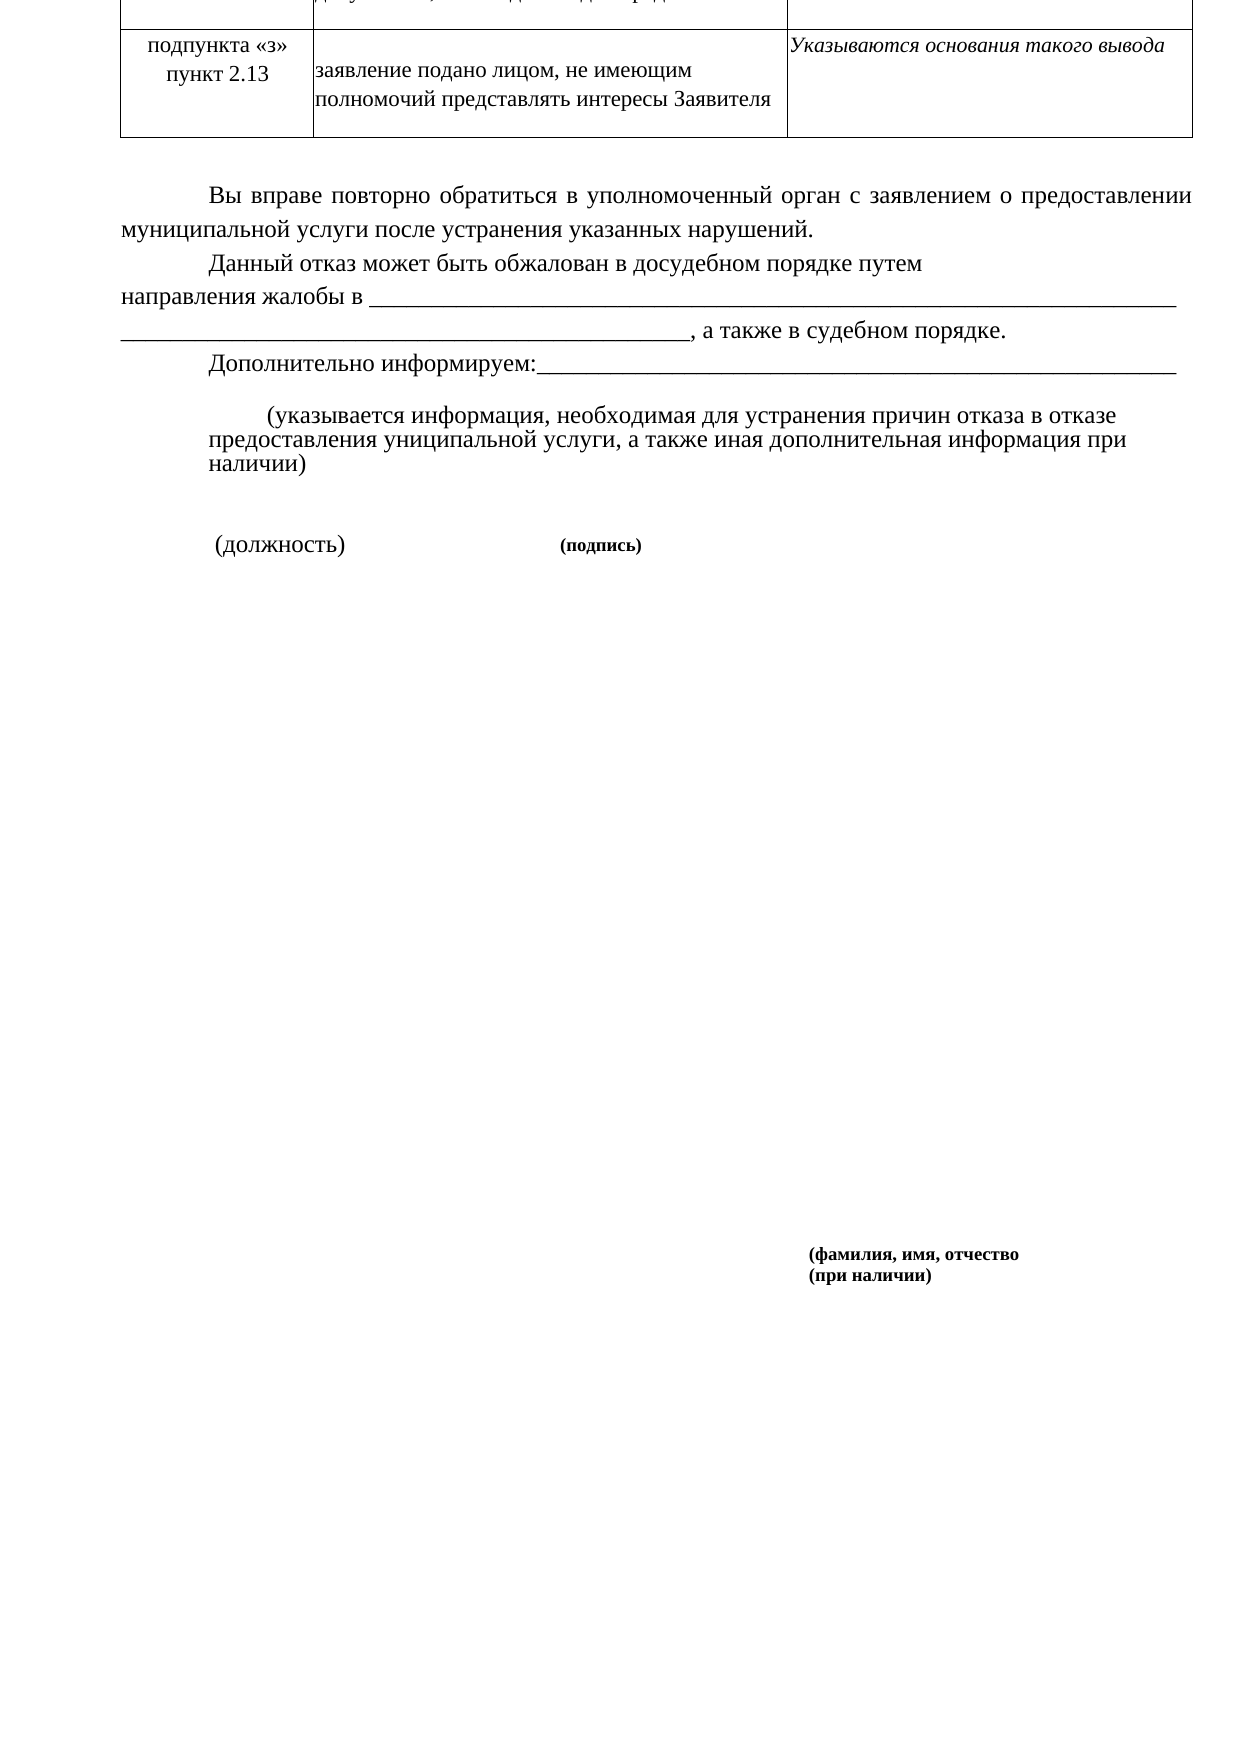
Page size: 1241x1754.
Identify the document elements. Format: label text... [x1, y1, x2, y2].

text направления жалобы в [121, 278, 1193, 311]
text Вы вправе повторно обратиться в уполномоченный орган с заявлением о предоставлении муниципальной услуги после устранения указанных нарушений. [121, 177, 1193, 244]
text Дополнительно информируем: [121, 345, 1193, 378]
text Данный отказ может быть обжалован в досудебном порядке путем [121, 244, 1193, 278]
text (указывается информация, необходимая для устранения причин отказа в отказе предоставления униципальной услуги, а также иная дополнительная информация при наличии) [208, 405, 1193, 477]
text (должность) [341, 537, 1193, 556]
text (должность) [121, 537, 342, 556]
text , а также в судебном порядке. [121, 311, 1193, 345]
